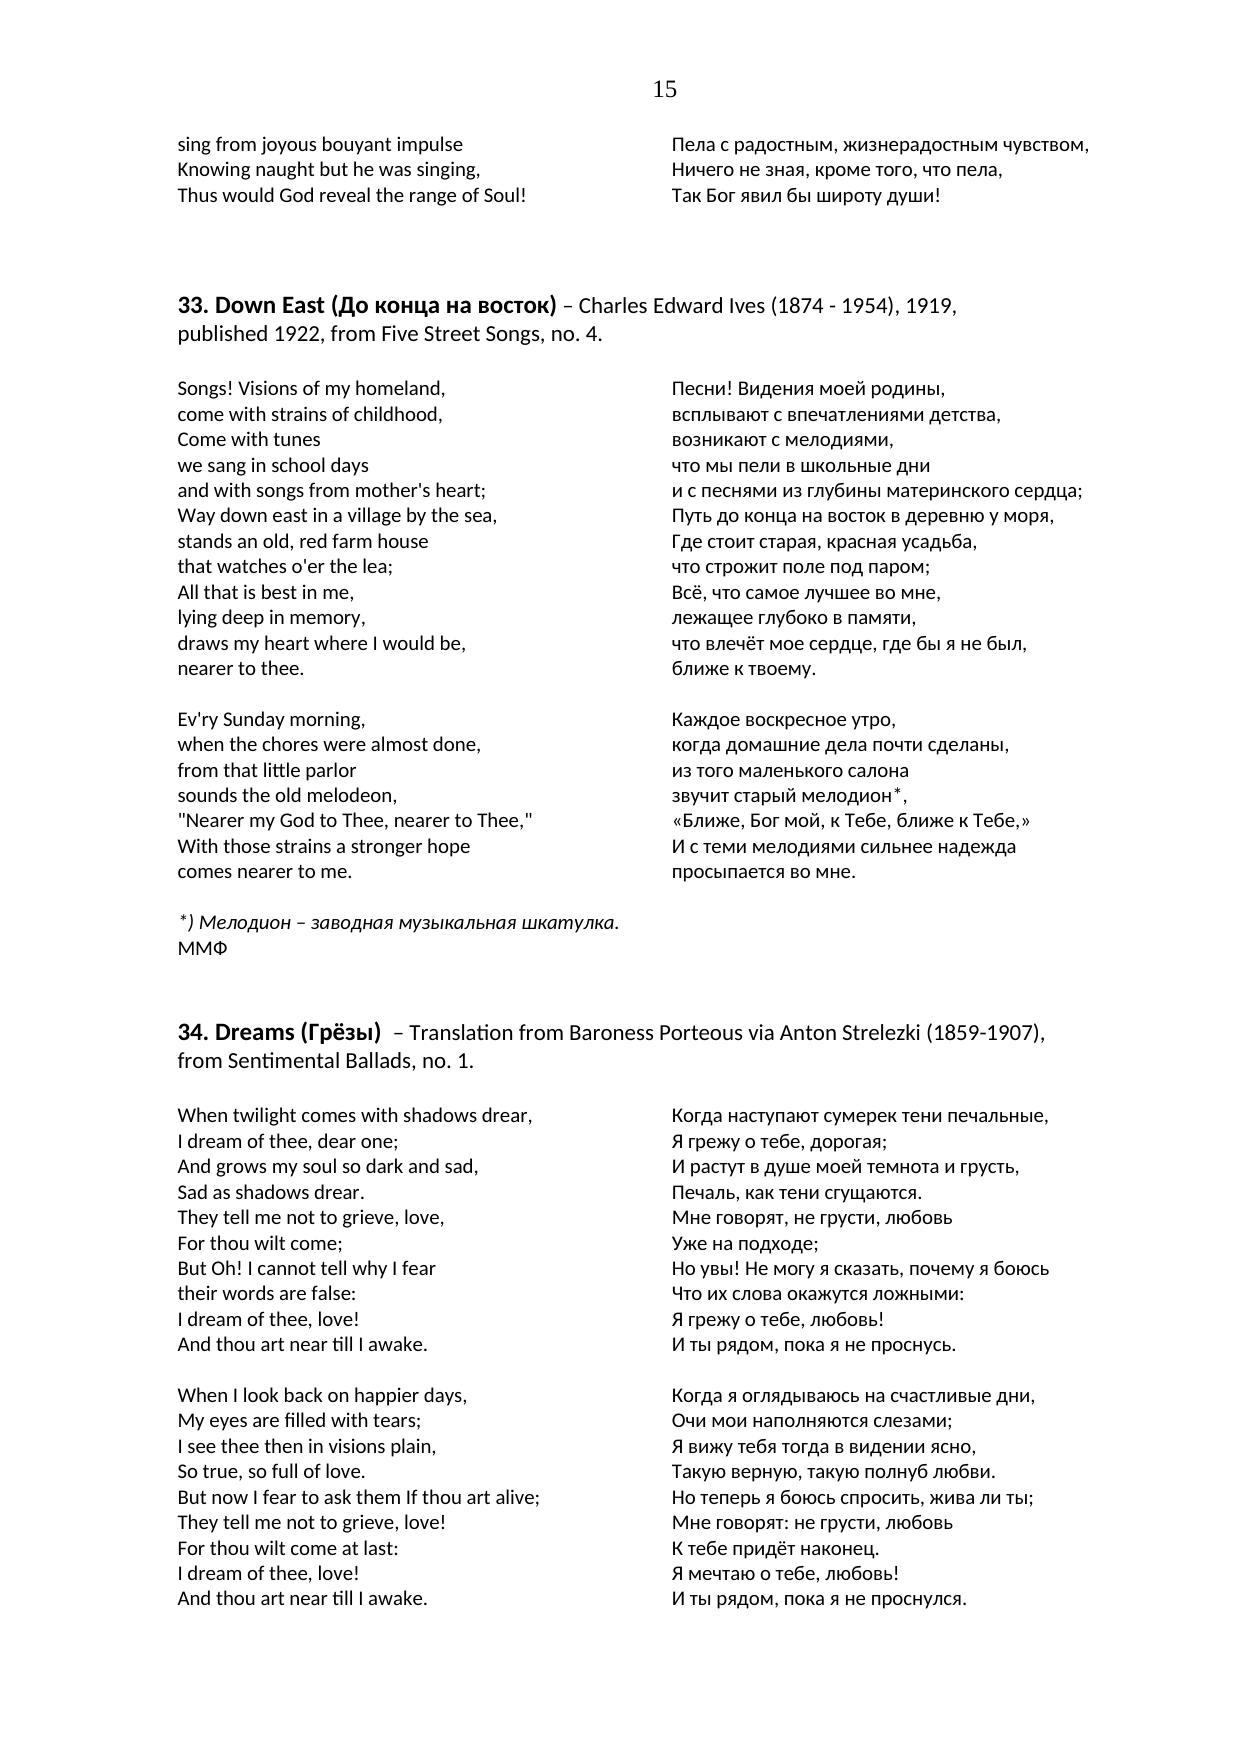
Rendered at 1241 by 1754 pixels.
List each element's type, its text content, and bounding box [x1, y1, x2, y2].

text 33. Down East (До конца на восток) – Charles Edward Ives (1874 - 1954), 1919, [177, 289, 1152, 319]
table_header Песни! Видения моей родины, всплывают с впечатлениями детства, возникают с мелодиями, что мы пели в школьные дни и с песнями из глубины материнского сердца; Путь до конца на восток в деревню у моря, Где стоит старая, красная усадьба, что строжит поле под паром; Всё, что самое лучшее во мне, лежащее глубоко в памяти, что влечёт мое сердце, где бы я не был, ближе к твоему. Каждое воскресное утро, когда домашние дела почти сделаны, из того маленького салона звучит старый мелодион*, «Ближе, Бог мой, к Тебе, ближе к Тебе,» И с теми мелодиями сильнее надежда просыпается во мне. [660, 376, 1155, 909]
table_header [166, 1103, 660, 1611]
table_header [660, 131, 1155, 233]
text 34. Dreams (Грёзы) – Translation from Baroness Porteous via Anton Strelezki (1859-1907), [177, 1016, 1152, 1047]
text from Sentimental Ballads, no. 1. [177, 1047, 1152, 1075]
table_header Songs! Visions of my homeland, come with strains of childhood, Come with tunes we sang in school days and with songs from mother's heart; Way down east in a village by the sea, stands an old, red farm house that watches o'er the lea; All that is best in me, lying deep in memory, draws my heart where I would be, nearer to thee. Ev'ry Sunday morning, when the chores were almost done, from that little parlor sounds the old melodeon, "Nearer my God to Thee, nearer to Thee," With those strains a stronger hope comes nearer to me. [166, 376, 660, 909]
text published 1922, from Five Street Songs, no. 4. [177, 319, 1152, 347]
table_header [660, 1103, 1155, 1611]
text ММФ [177, 935, 1152, 960]
text *) Мелодион – заводная музыкальная шкатулка. [177, 909, 1152, 935]
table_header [166, 131, 660, 233]
